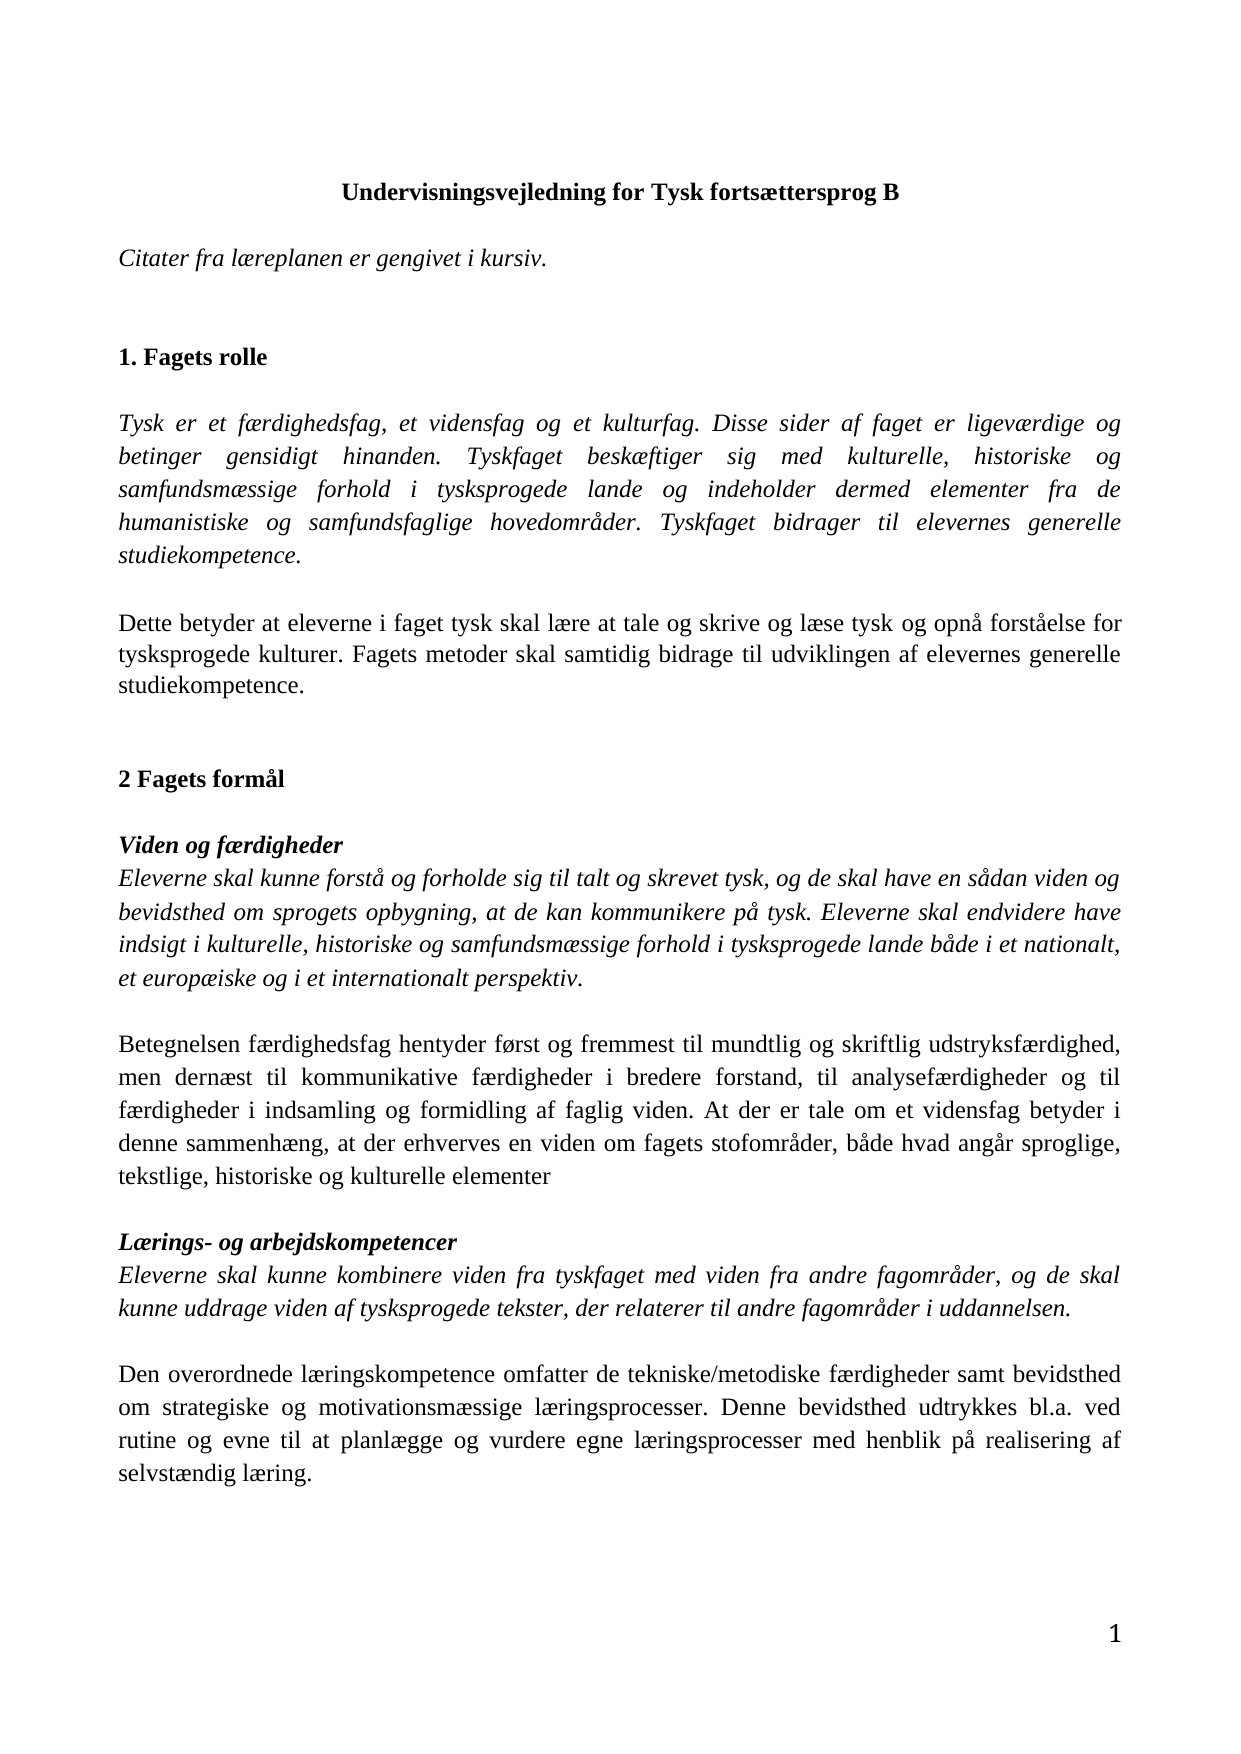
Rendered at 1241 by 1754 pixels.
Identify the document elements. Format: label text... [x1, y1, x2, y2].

text Lærings- og arbejdskompetencer [118, 1227, 1122, 1256]
text Viden og færdigheder [118, 831, 1122, 859]
text Tysk er et færdighedsfag, et vidensfag og et kulturfag. Disse sider af faget er ligeværdige og betinger gensidigt hinanden. Tyskfaget beskæftiger sig med kulturelle, historiske og samfundsmæssige forhold i tysksprogede lande og indeholder dermed elementer fra de humanistiske og samfundsfaglige hovedområder. Tyskfaget bidrager til elevernes generelle studiekompetence. [118, 408, 1122, 569]
text Dette betyder at eleverne i faget tysk skal lære at tale og skrive og læse tysk og opnå forståelse for tysksprogede kulturer. Fagets metoder skal samtidig bidrage til udviklingen af elevernes generelle studiekompetence. [118, 606, 1122, 700]
text Eleverne skal kunne kombinere viden fra tyskfaget med viden fra andre fagområder, og de skal kunne uddrage viden af tysksprogede tekster, der relaterer til andre fagområder i uddannelsen. [118, 1260, 1122, 1322]
text Eleverne skal kunne forstå og forholde sig til talt og skrevet tysk, og de skal have en sådan viden og bevidsthed om sprogets opbygning, at de kan kommunikere på tysk. Eleverne skal endvidere have indsigt i kulturelle, historiske og samfundsmæssige forhold i tysksprogede lande både i et nationalt, et europæiske og i et internationalt perspektiv. [118, 863, 1122, 991]
text 1. Fagets rolle [118, 342, 1122, 371]
text Citater fra læreplanen er gengivet i kursiv. [118, 243, 1122, 272]
text Betegnelsen færdighedsfag hentyder først og fremmest til mundtlig og skriftlig udstryksfærdighed, men dernæst til kommunikative færdigheder i bredere forstand, til analysefærdigheder og til færdigheder i indsamling og formidling af faglig viden. At der er tale om et vidensfag betyder i denne sammenhæng, at der erhverves en viden om fagets stofområder, både hvad angår sproglige, tekstlige, historiske og kulturelle elementer [118, 1029, 1122, 1189]
text Den overordnede læringskompetence omfatter de tekniske/metodiske færdigheder samt bevidsthed om strategiske og motivationsmæssige læringsprocesser. Denne bevidsthed udtrykkes bl.a. ved rutine og evne til at planlægge og vurdere egne læringsprocesser med henblik på realisering af selvstændig læring. [118, 1359, 1122, 1487]
subtitle Undervisningsvejledning for Tysk fortsættersprog B [118, 177, 1122, 206]
text 2 Fagets formål [118, 764, 1122, 793]
